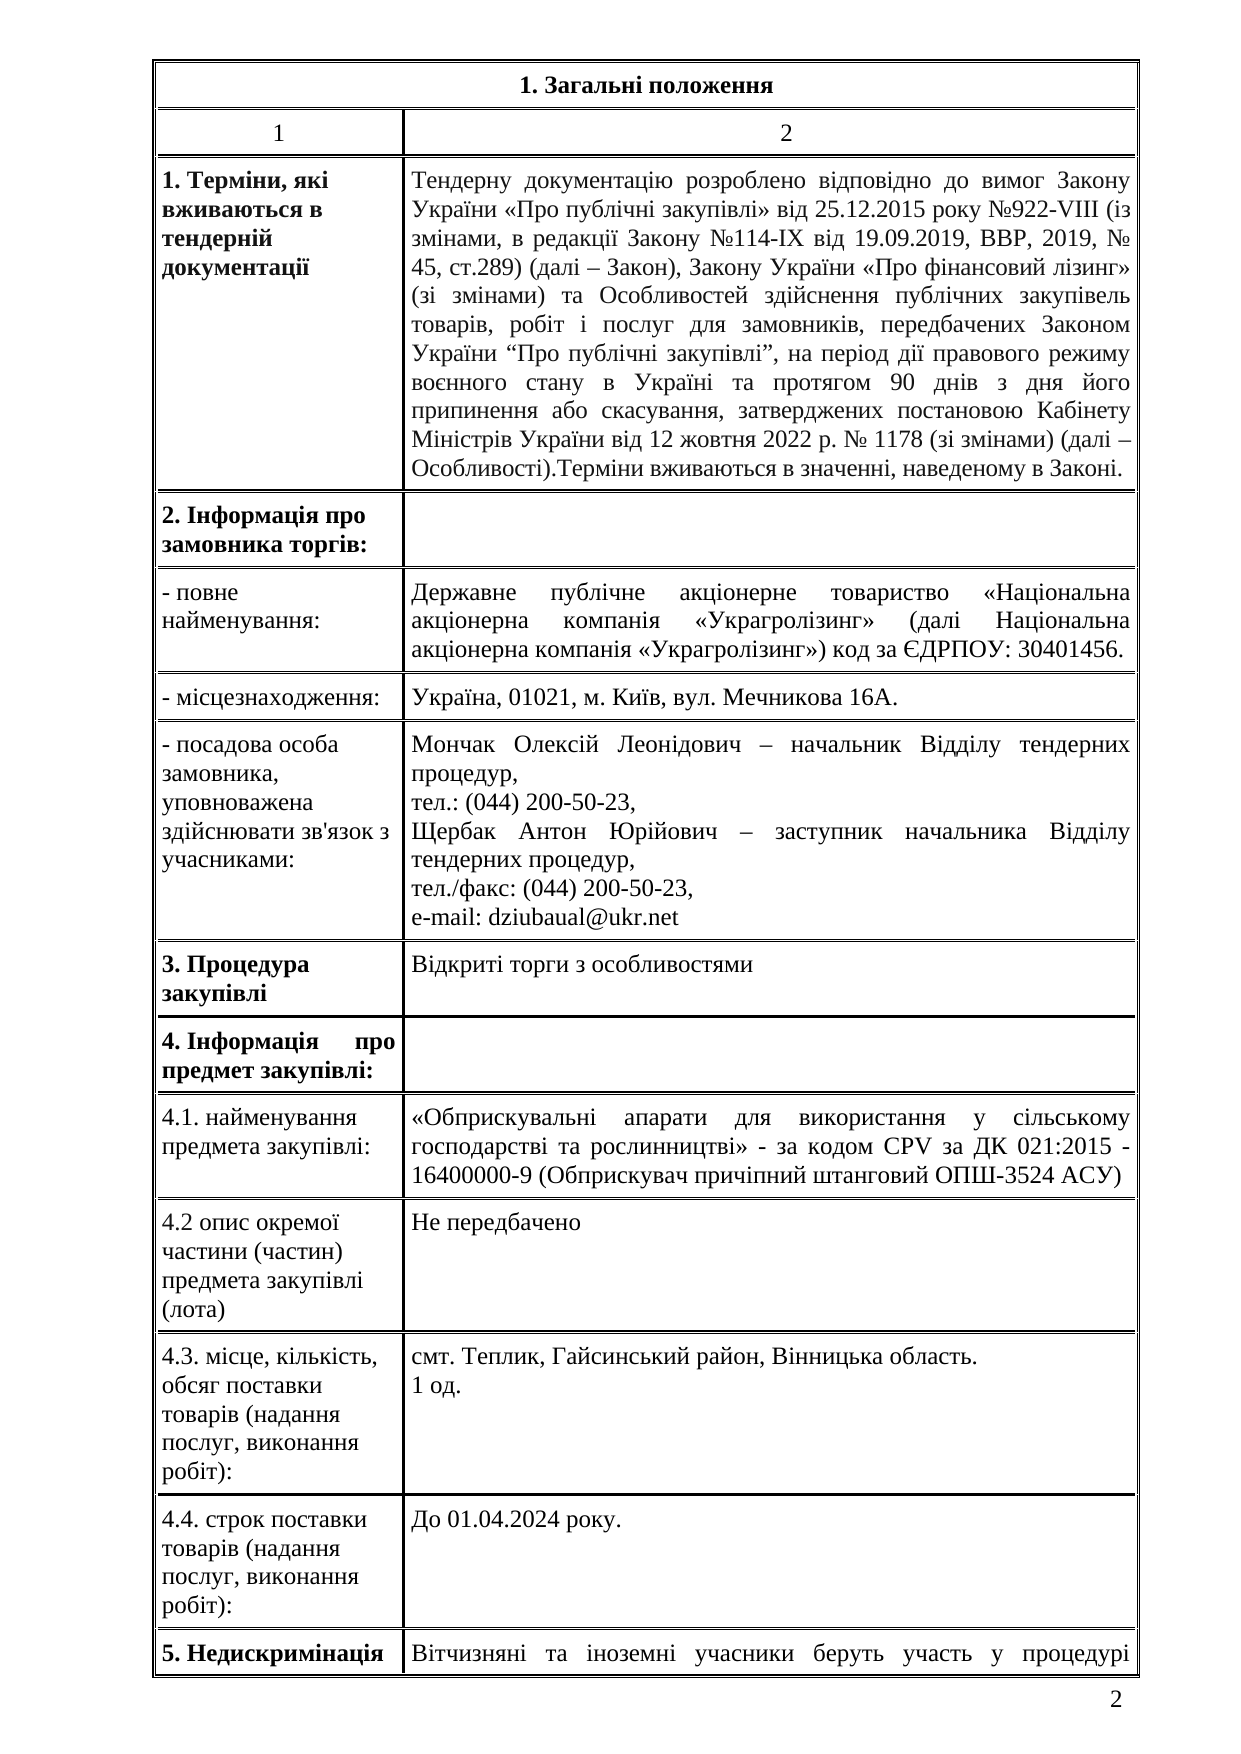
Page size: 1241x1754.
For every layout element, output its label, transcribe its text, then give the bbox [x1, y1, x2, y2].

table_cell 1 [154, 107, 403, 154]
table_cell Тендерну документацію розроблено відповідно до вимог Закону України «Про публічні закупівлі» від 25.12.2015 року №922-VIII (із змінами, в редакції Закону №114-IX від 19.09.2019, ВВР, 2019, № 45, ст.289) (далі – Закон), Закону України «Про фінансовий лізинг» (зі змінами) та Особливостей здійснення публічних закупівель товарів, робіт і послуг для замовників, передбачених Законом України “Про публічні закупівлі”, на період дії правового режиму воєнного стану в Україні та протягом 90 днів з дня його припинення або скасування, затверджених постановою Кабінету Міністрів України від 12 жовтня 2022 р. № 1178 (зі змінами) (далі – Особливості).Терміни вживаються в значенні, наведеному в Законі. [405, 154, 1137, 489]
table_header 1. Загальні положення [156, 63, 1137, 107]
table_cell Державне публічне акціонерне товариство «Національна акціонерна компанія «Украгролізинг» (далі Національна акціонерна компанія «Украгролізинг») код за ЄДРПОУ: 30401456. [403, 566, 1138, 671]
table_cell 4.4. строк поставки товарів (надання послуг, виконання робіт): [154, 1493, 402, 1627]
table_cell - посадова особа замовника, уповноважена здійснювати зв'язок з учасниками: [156, 719, 402, 938]
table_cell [154, 1627, 403, 1674]
table_cell смт. Теплик, Гайсинський район, Вінницька область. 1 од. [405, 1330, 1137, 1493]
table_cell Україна, . Київ, вул. Мечникова 16А. [403, 671, 1138, 718]
table_cell - місцезнаходження: [154, 671, 403, 718]
table_cell 1. Терміни, які вживаються в тендерній документації [156, 154, 402, 489]
table_cell - повне найменування: [154, 566, 403, 671]
table_cell 4.1. найменування предмета закупівлі: [156, 1091, 402, 1196]
table_cell 4.3. місце, кількість, обсяг поставки товарів (надання послуг, виконання робіт): [156, 1330, 402, 1493]
table_cell 4. Інформація про предмет закупівлі: [156, 1015, 402, 1091]
table_cell [405, 1015, 1137, 1091]
table_cell Мончак Олексій Леонідович – начальник Відділу тендерних процедур, тел.: (044) 200-50-23, Щербак Антон Юрійович – заступник начальника Відділу тендерних процедур, тел./факс: (044) 200-50-23, e-mail: dziubaual@ukr.net [405, 719, 1137, 938]
table_cell 2 [403, 107, 1138, 154]
table_cell 2. Інформація про замовника торгів: [156, 489, 402, 566]
table_cell Відкриті торги з особливостями [405, 939, 1137, 1015]
table_cell 3. Процедура закупівлі [156, 939, 402, 1015]
table_cell До 01.04.2024 року. [405, 1493, 1138, 1627]
table_cell Не передбачено [405, 1196, 1137, 1330]
table_cell 4.2 опис окремої частини (частин) предмета закупівлі (лота) [156, 1196, 402, 1330]
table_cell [403, 1627, 1138, 1674]
table_cell «Обприскувальні апарати для використання у сільському господарстві та рослинництві» - за кодом CPV за ДК 021:2015 - 16400000-9 (Обприскувач причіпний штанговий ОПШ-3524 АСУ) [405, 1091, 1137, 1196]
table_cell [405, 489, 1137, 566]
